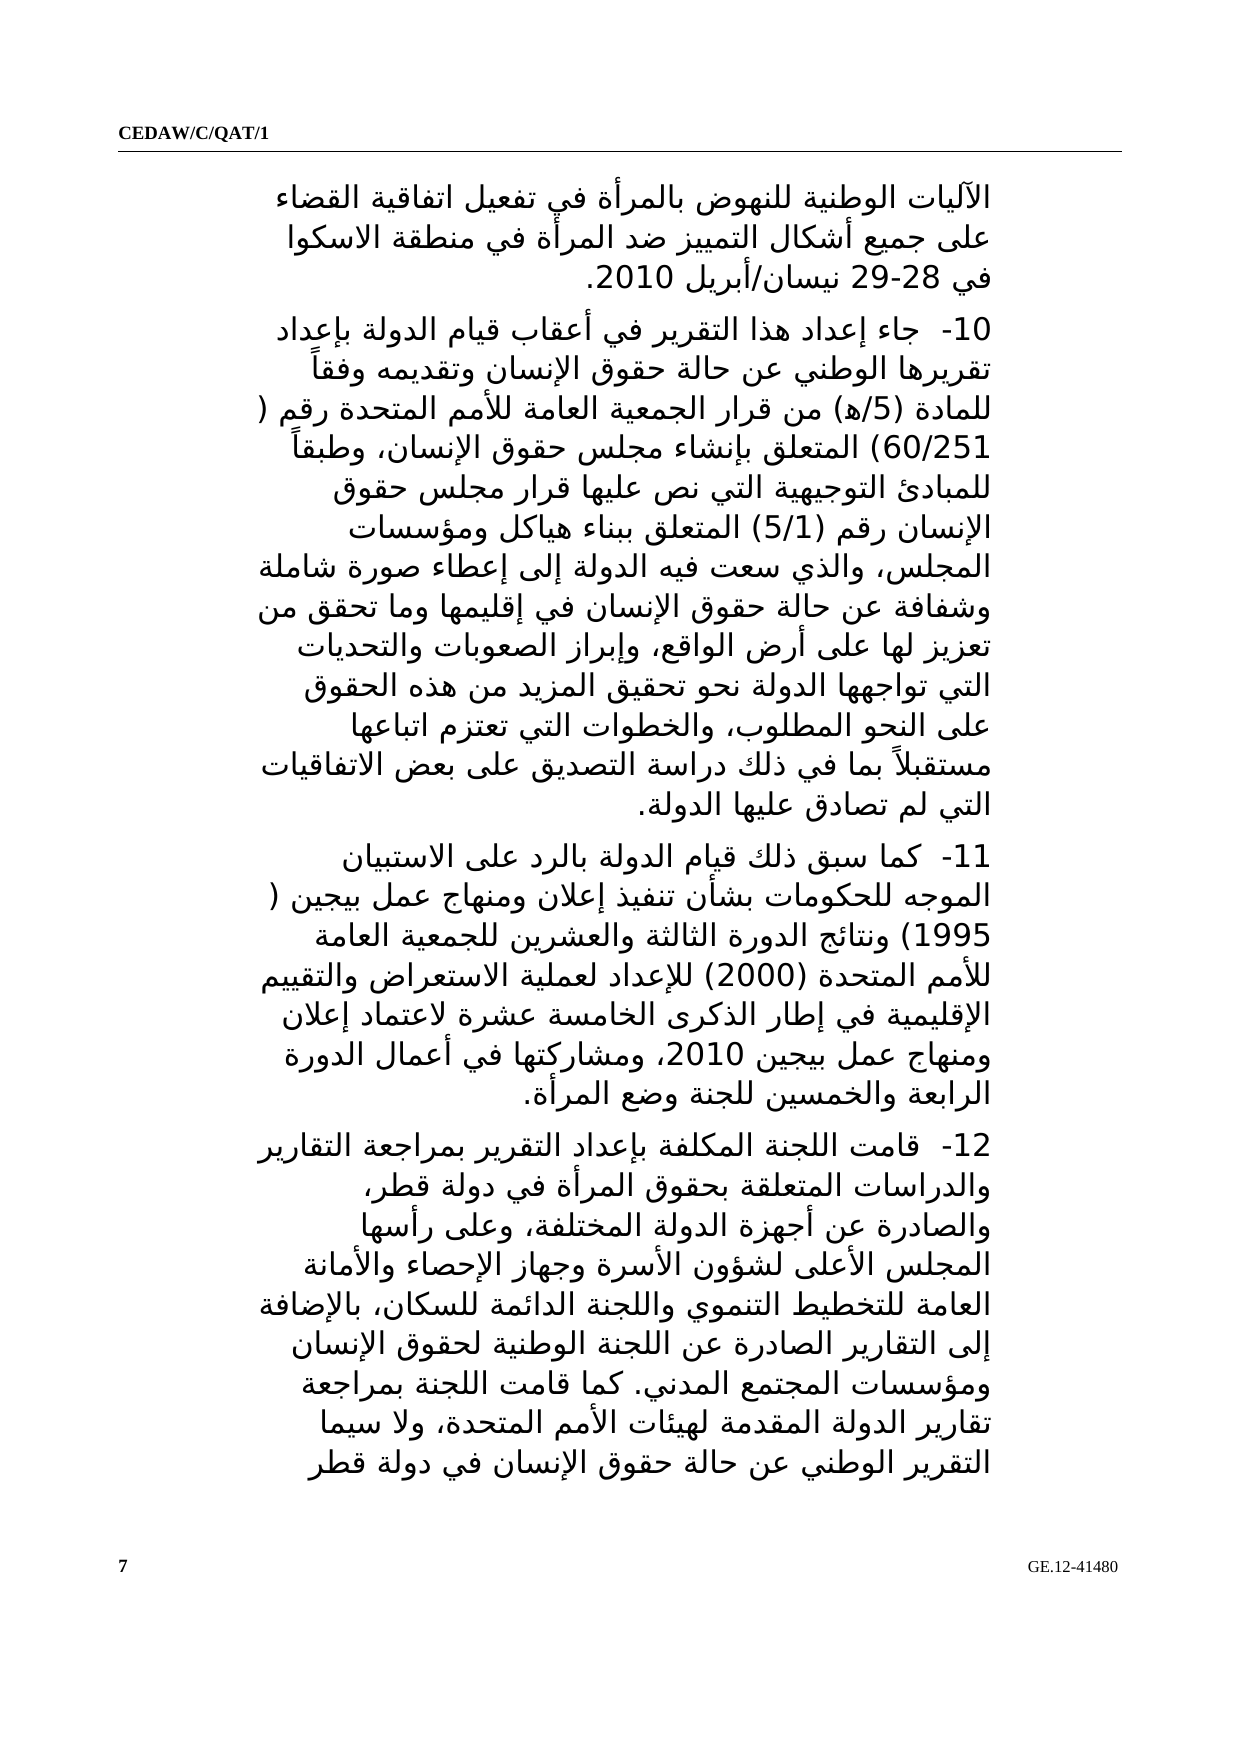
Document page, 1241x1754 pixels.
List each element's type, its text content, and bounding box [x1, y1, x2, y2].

text 10- جاء إعداد هذا التقرير في أعقاب قيام الدولة بإعداد تقريرها الوطني عن حالة حقوق الإنسان وتقديمه وفقاً للمادة (5/ﻫ) من قرار الجمعية العامة للأمم المتحدة رقم (60/251) المتعلق بإنشاء مجلس حقوق الإنسان، وطبقاً للمبادئ التوجيهية التي نص عليها قرار مجلس حقوق الإنسان رقم (5/1) المتعلق ببناء هياكل ومؤسسات المجلس، والذي سعت فيه الدولة إلى إعطاء صورة شاملة وشفافة عن حالة حقوق الإنسان في إقليمها وما تحقق من تعزيز لها على أرض الواقع، وإبراز الصعوبات والتحديات التي تواجهها الدولة نحو تحقيق المزيد من هذه الحقوق على النحو المطلوب، والخطوات التي تعتزم اتباعها مستقبلاً بما في ذلك دراسة التصديق على بعض الاتفاقيات التي لم تصادق عليها الدولة. [248, 308, 992, 823]
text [248, 177, 992, 296]
text 11- كما سبق ذلك قيام الدولة بالرد على الاستبيان الموجه للحكومات بشأن تنفيذ إعلان ومنهاج عمل بيجين (1995) ونتائج الدورة الثالثة والعشرين للجمعية العامة للأمم المتحدة (2000) للإعداد لعملية الاستعراض والتقييم الإقليمية في إطار الذكرى الخامسة عشرة لاعتماد إعلان ومنهاج عمل بيجين 2010، ومشاركتها في أعمال الدورة الرابعة والخمسين للجنة وضع المرأة. [248, 836, 992, 1113]
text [248, 1125, 992, 1481]
